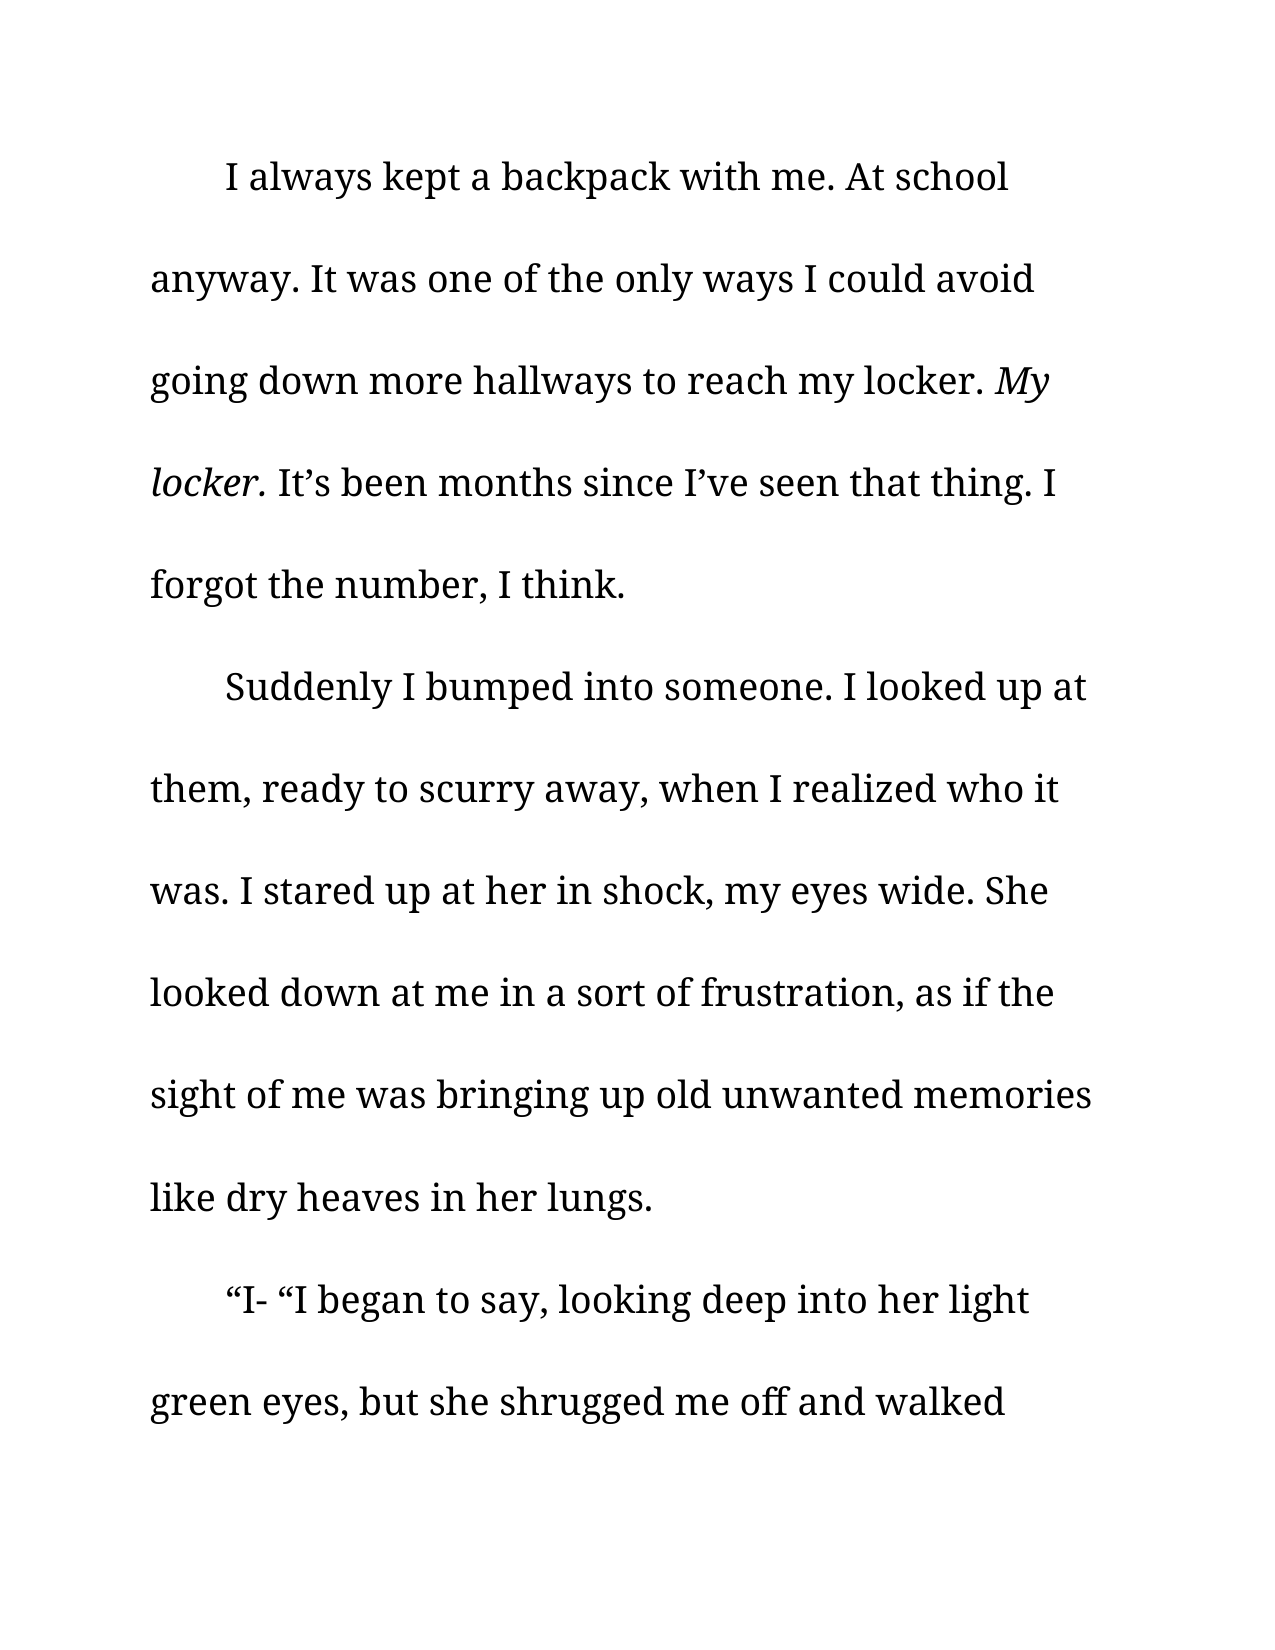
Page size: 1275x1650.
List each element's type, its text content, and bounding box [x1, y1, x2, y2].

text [150, 1273, 1125, 1426]
text Suddenly I bumped into someone. I looked up at them, ready to scurry away, when I realized who it was. I stared up at her in shock, my eyes wide. She looked down at me in a sort of frustration, as if the sight of me was bringing up old unwanted memories like dry heaves in her lungs. [150, 660, 1125, 1222]
text I always kept a backpack with me. At school anyway. It was one of the only ways I could avoid going down more hallways to reach my locker. My locker. It’s been months since I’ve seen that thing. I forgot the number, I think. [150, 150, 1125, 609]
